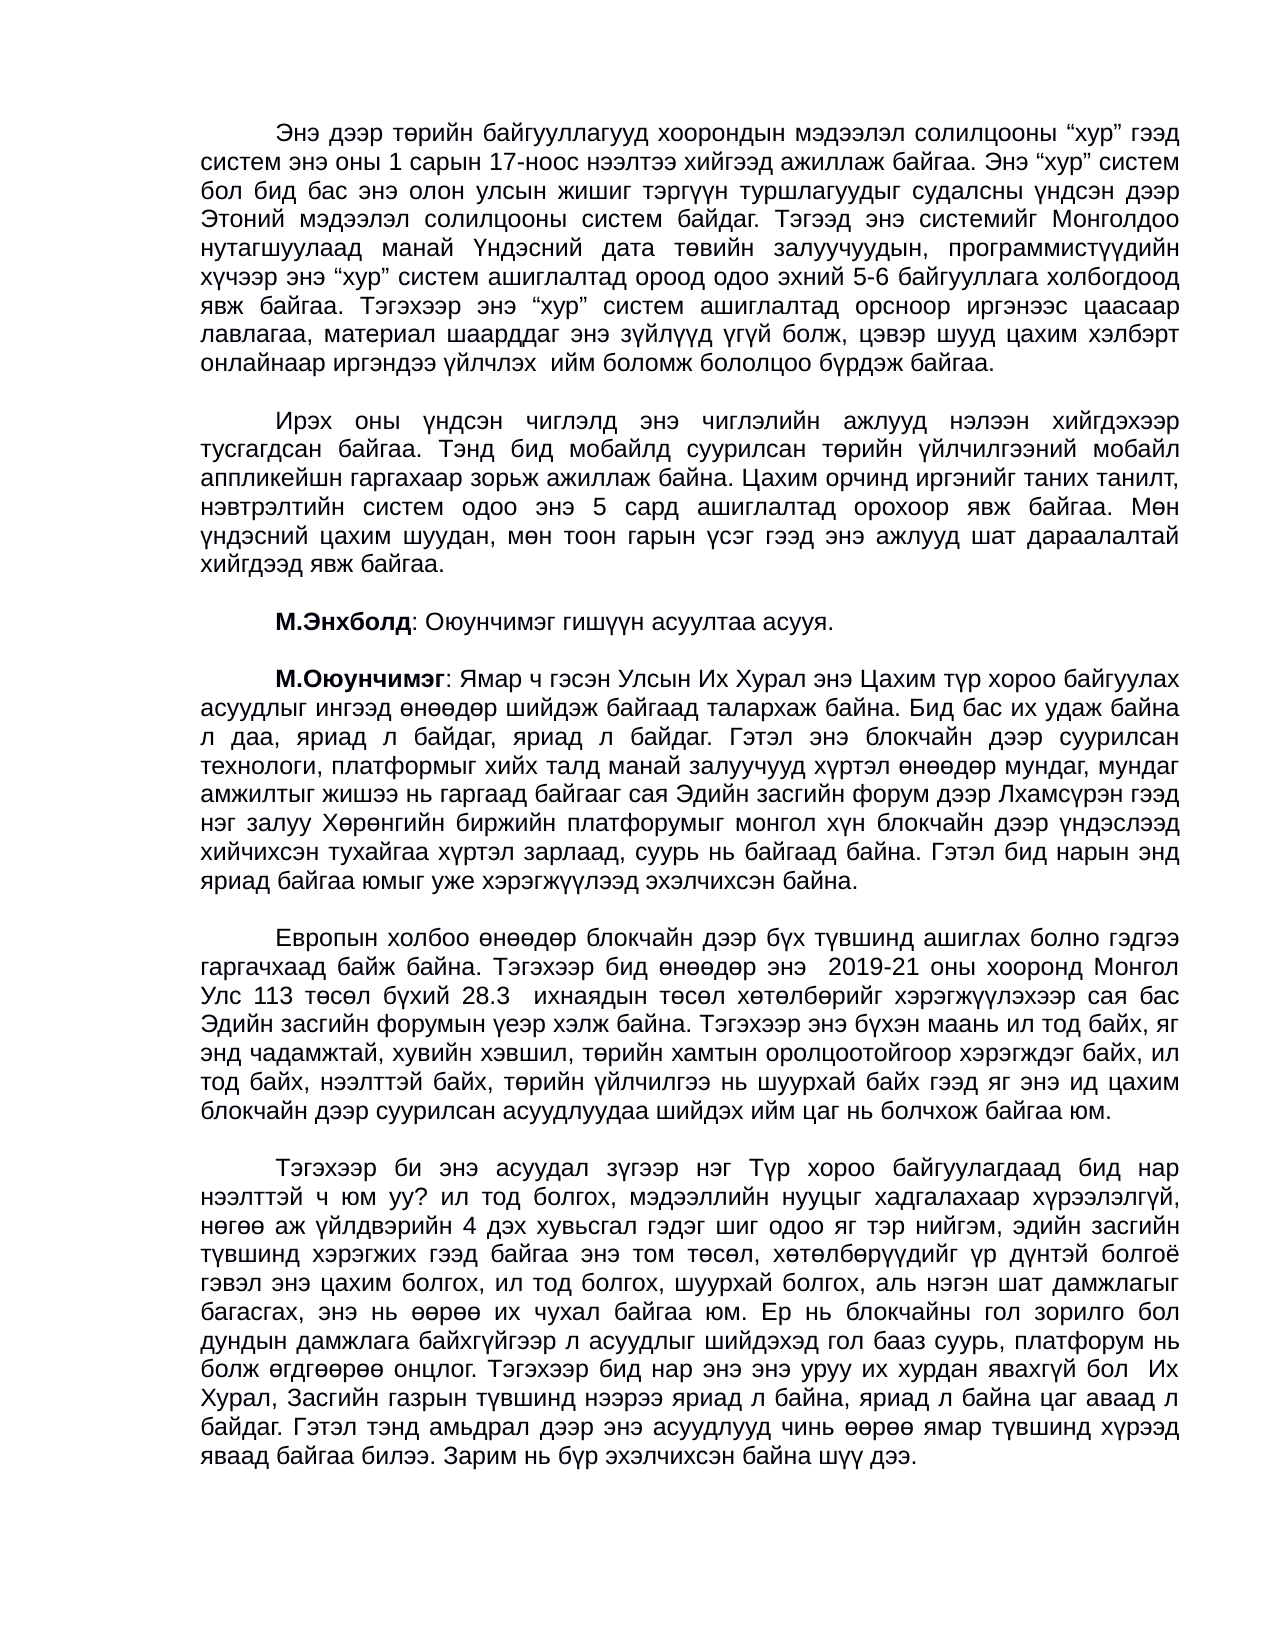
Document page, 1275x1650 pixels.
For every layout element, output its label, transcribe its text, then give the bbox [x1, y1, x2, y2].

text Европын холбоо өнөөдөр блокчайн дээр бүх түвшинд ашиглах болно гэдгээ гаргачхаад байж байна. Тэгэхээр бид өнөөдөр энэ 2019-21 оны хооронд Монгол Улс 113 төсөл бүхий 28.3 ихнаядын төсөл хөтөлбөрийг хэрэгжүүлэхээр сая бас Эдийн засгийн форумын үеэр хэлж байна. Тэгэхээр энэ бүхэн маань ил тод байх, яг энд чадамжтай, хувийн хэвшил, төрийн хамтын оролцоотойгоор хэрэгждэг байх, ил тод байх, нээлттэй байх, төрийн үйлчилгээ нь шуурхай байх гээд яг энэ ид цахим блокчайн дээр суурилсан асуудлуудаа шийдэх ийм цаг нь болчхож байгаа юм. [200, 923, 1181, 1124]
text Энэ дээр төрийн байгууллагууд хоорондын мэдээлэл солилцооны “хур” гээд систем энэ оны 1 сарын 17-ноос нээлтээ хийгээд ажиллаж байгаа. Энэ “хур” систем бол бид бас энэ олон улсын жишиг тэргүүн туршлагуудыг судалсны үндсэн дээр Этоний мэдээлэл солилцооны систем байдаг. Тэгээд энэ системийг Монголдоо нутагшуулаад манай Үндэсний дата төвийн залуучуудын, программистүүдийн хүчээр энэ “хур” систем ашиглалтад ороод одоо эхний 5-6 байгууллага холбогдоод явж байгаа. Тэгэхээр энэ “хур” систем ашиглалтад орсноор иргэнээс цаасаар лавлагаа, материал шаарддаг энэ зүйлүүд үгүй болж, цэвэр шууд цахим хэлбэрт онлайнаар иргэндээ үйлчлэх ийм боломж бололцоо бүрдэж байгаа. [200, 118, 1181, 377]
text Тэгэхээр би энэ асуудал зүгээр нэг Түр хороо байгуулагдаад бид нар нээлттэй ч юм уу? ил тод болгох, мэдээллийн нууцыг хадгалахаар хүрээлэлгүй, нөгөө аж үйлдвэрийн 4 дэх хувьсгал гэдэг шиг одоо яг тэр нийгэм, эдийн засгийн түвшинд хэрэгжих гээд байгаа энэ том төсөл, хөтөлбөрүүдийг үр дүнтэй болгоё гэвэл энэ цахим болгох, ил тод болгох, шуурхай болгох, аль нэгэн шат дамжлагыг багасгах, энэ нь өөрөө их чухал байгаа юм. Ер нь блокчайны гол зорилго бол дундын дамжлага байхгүйгээр л асуудлыг шийдэхэд гол бааз суурь, платфорум нь болж өгдгөөрөө онцлог. Тэгэхээр бид нар энэ энэ уруу их хурдан явахгүй бол Их Хурал, Засгийн газрын түвшинд нээрээ яриад л байна, яриад л байна цаг аваад л байдаг. Гэтэл тэнд амьдрал дээр энэ асуудлууд чинь өөрөө ямар түвшинд хүрээд яваад байгаа билээ. Зарим нь бүр эхэлчихсэн байна шүү дээ. [200, 1153, 1181, 1469]
text М.Энхболд: Оюунчимэг гишүүн асуултаа асууя. [200, 607, 1181, 636]
text Ирэх оны үндсэн чиглэлд энэ чиглэлийн ажлууд нэлээн хийгдэхээр тусгагдсан байгаа. Тэнд бид мобайлд суурилсан төрийн үйлчилгээний мобайл аппликейшн гаргахаар зорьж ажиллаж байна. Цахим орчинд иргэнийг таних танилт, нэвтрэлтийн систем одоо энэ 5 сард ашиглалтад орохоор явж байгаа. Мөн үндэсний цахим шуудан, мөн тоон гарын үсэг гээд энэ ажлууд шат дараалалтай хийгдээд явж байгаа. [200, 406, 1181, 578]
text М.Оюунчимэг: Ямар ч гэсэн Улсын Их Хурал энэ Цахим түр хороо байгуулах асуудлыг ингээд өнөөдөр шийдэж байгаад талархаж байна. Бид бас их удаж байна л даа, яриад л байдаг, яриад л байдаг. Гэтэл энэ блокчайн дээр суурилсан технологи, платформыг хийх талд манай залуучууд хүртэл өнөөдөр мундаг, мундаг амжилтыг жишээ нь гаргаад байгааг сая Эдийн засгийн форум дээр Лхамсүрэн гээд нэг залуу Хөрөнгийн биржийн платфорумыг монгол хүн блокчайн дээр үндэслээд хийчихсэн тухайгаа хүртэл зарлаад, суурь нь байгаад байна. Гэтэл бид нарын энд яриад байгаа юмыг уже хэрэгжүүлээд эхэлчихсэн байна. [200, 664, 1181, 894]
